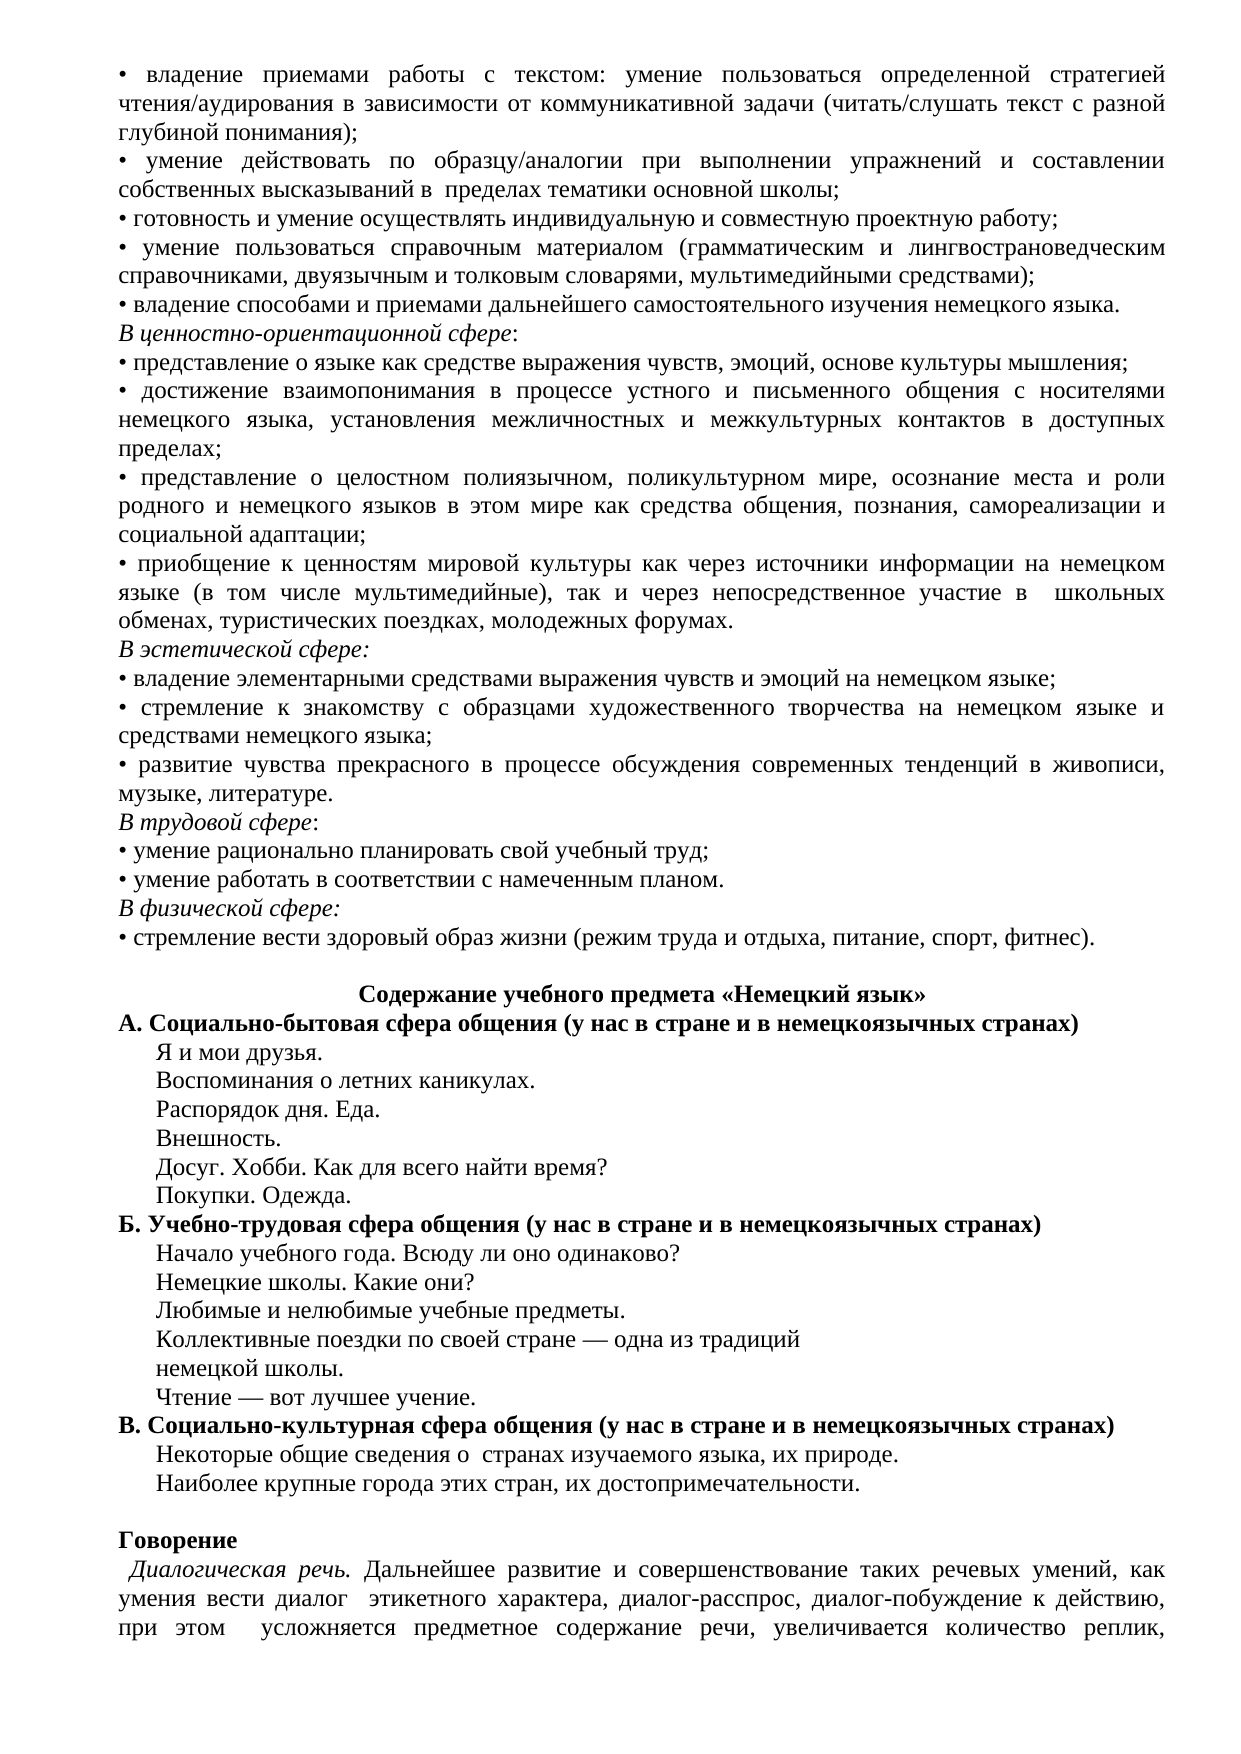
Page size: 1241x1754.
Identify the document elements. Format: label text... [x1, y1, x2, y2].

text • умение пользоваться справочным материалом (грамматическим и лингвострановедческим справочниками, двуязычным и толковым словарями, мультимедийными средствами); [118, 232, 1166, 289]
text • владение способами и приемами дальнейшего самостоятельного изучения немецкого языка. [118, 289, 1166, 318]
text А. Социально-бытовая сфера общения (у нас в стране и в немецкоязычных странах) Я и мои друзья. Воспоминания о летних каникулах. Распорядок дня. Еда. Внешность. Досуг. Хобби. Как для всего найти время? Покупки. Одежда. Б. Учебно-трудовая сфера общения (у нас в стране и в немецкоязычных странах) Начало учебного года. Всюду ли оно одинаково? Немецкие школы. Какие они? Любимые и нелюбимые учебные предметы. Коллективные поездки по своей стране — одна из традиций немецкой школы. Чтение — вот лучшее учение. В. Социально-культурная сфера общения (у нас в стране и в немецкоязычных странах) Некоторые общие сведения о странах изучаемого языка, их природе. Наиболее крупные города этих стран, их достопримечательности. [118, 1008, 1166, 1497]
text Содержание учебного предмета «Немецкий язык» [118, 979, 1166, 1008]
text • владение приемами работы с текстом: умение пользоваться определенной стратегией чтения/аудирования в зависимости от коммуникативной задачи (читать/слушать текст с разной глубиной понимания); [118, 59, 1166, 145]
text Говорение [118, 1525, 1166, 1554]
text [118, 1554, 1166, 1640]
text • умение действовать по образцу/аналогии при выполнении упражнений и составлении собственных высказываний в пределах тематики основной школы; [118, 145, 1166, 203]
text В физической сфере: [118, 893, 1166, 922]
text В эстетической сфере: [118, 634, 1166, 663]
text • достижение взаимопонимания в процессе устного и письменного общения с носителями немецкого языка, установления межличностных и межкультурных контактов в доступных пределах; [118, 375, 1166, 462]
text • умение работать в соответствии с намеченным планом. [118, 864, 1166, 893]
text • представление о целостном полиязычном, поликультурном мире, осознание места и роли родного и немецкого языков в этом мире как средства общения, познания, самореализации и социальной адаптации; [118, 462, 1166, 548]
text • стремление вести здоровый образ жизни (режим труда и отдыха, питание, спорт, фитнес). [118, 922, 1166, 950]
text В ценностно-ориентационной сфере: [118, 318, 1166, 347]
text • умение рационально планировать свой учебный труд; [118, 835, 1166, 864]
text • готовность и умение осуществлять индивидуальную и совместную проектную работу; [118, 203, 1166, 232]
text • развитие чувства прекрасного в процессе обсуждения современных тенденций в живописи, музыке, литературе. [118, 749, 1166, 807]
text В трудовой сфере: [118, 807, 1166, 835]
text • владение элементарными средствами выражения чувств и эмоций на немецком языке; [118, 663, 1166, 692]
text • стремление к знакомству с образцами художественного творчества на немецком языке и средствами немецкого языка; [118, 692, 1166, 749]
text • приобщение к ценностям мировой культуры как через источники информации на немецком языке (в том числе мультимедийные), так и через непосредственное участие в школьных обменах, туристических поездках, молодежных форумах. [118, 548, 1166, 634]
text • представление о языке как средстве выражения чувств, эмоций, основе культуры мышления; [118, 347, 1166, 375]
